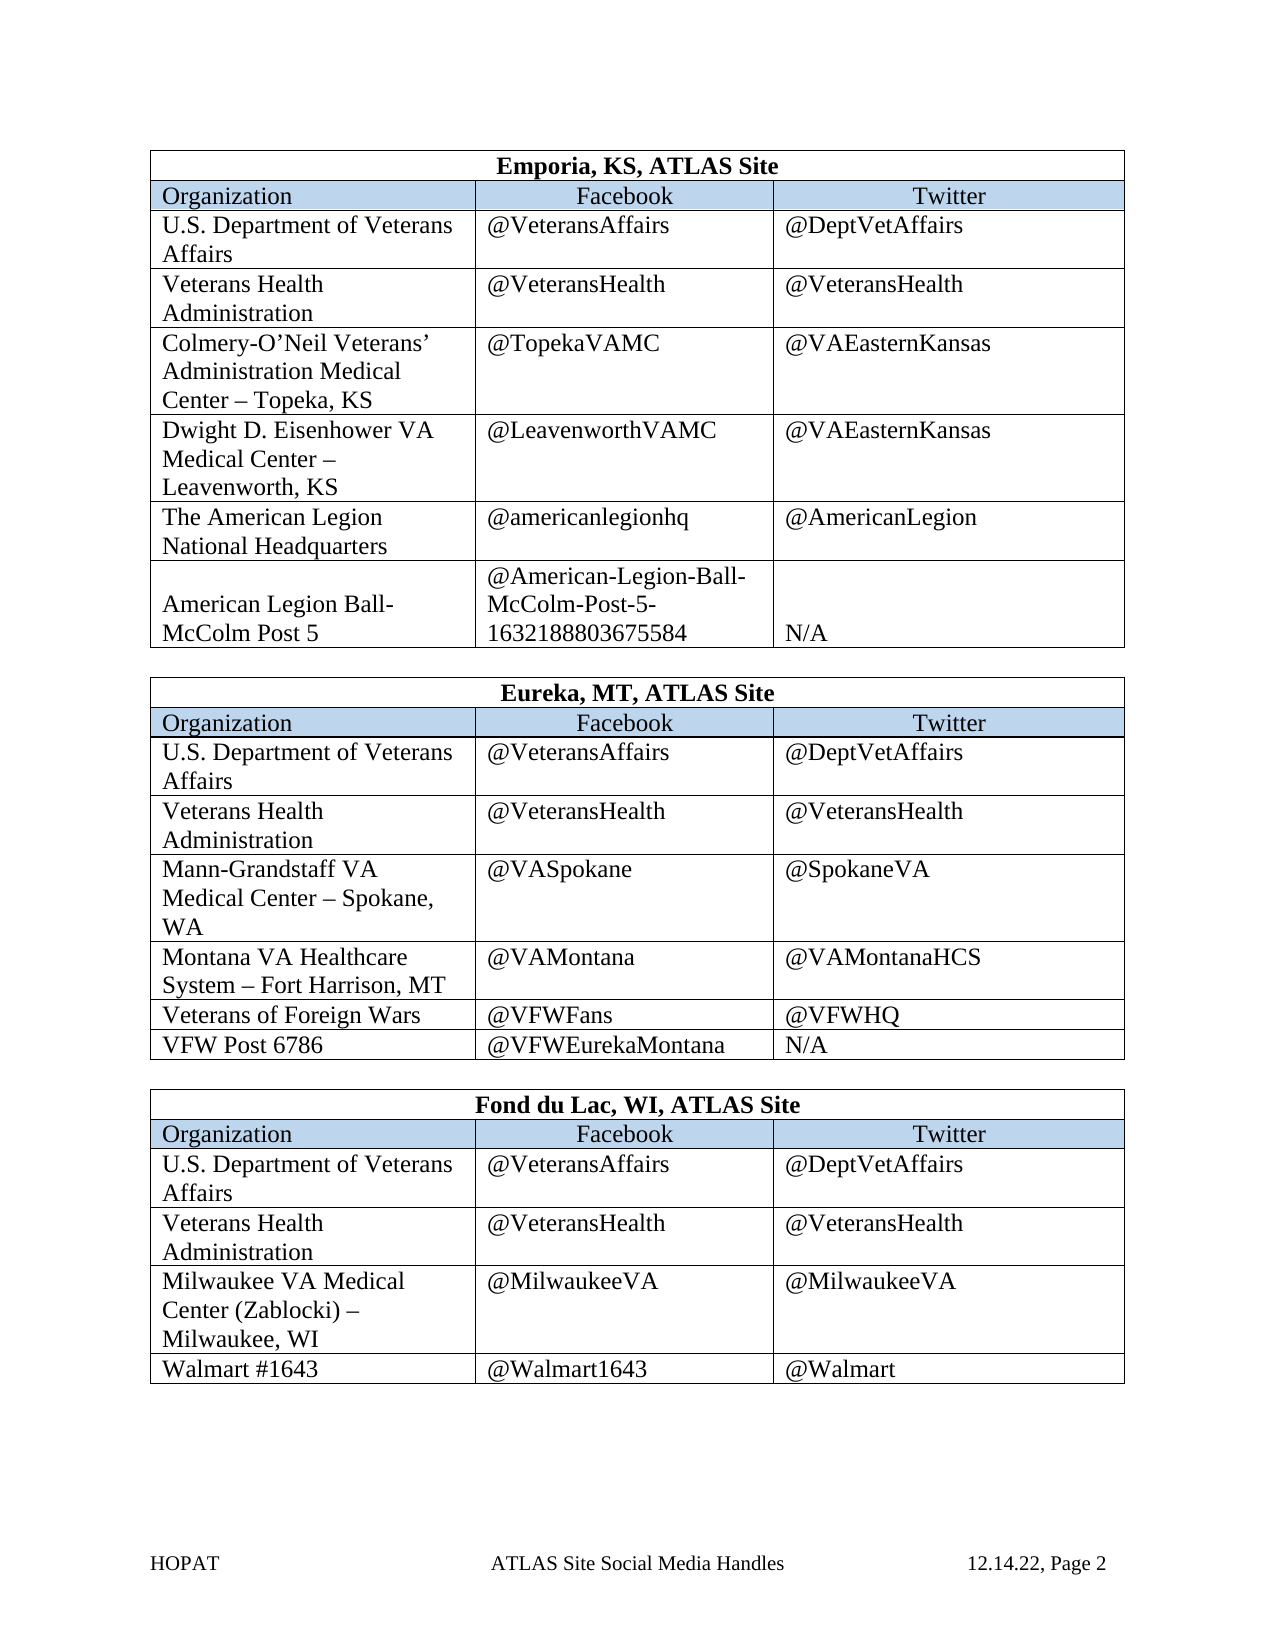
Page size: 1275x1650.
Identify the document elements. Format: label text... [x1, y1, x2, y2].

table_cell Organization [151, 1120, 475, 1148]
table_cell @VeteransHealth [774, 269, 1124, 327]
table_cell @VeteransAffairs [476, 211, 773, 268]
table_cell @VeteransHealth [476, 796, 773, 853]
table_cell @VeteransHealth [476, 1208, 773, 1265]
table_cell @TopekaVAMC [476, 328, 773, 414]
table_cell @DeptVetAffairs [774, 1149, 1124, 1207]
table_cell @American-Legion-Ball-McColm-Post-5-1632188803675584 [476, 561, 773, 647]
table_cell Mann-Grandstaff VA Medical Center – Spokane, WA [151, 855, 475, 941]
table_cell Facebook [476, 181, 773, 209]
table_cell U.S. Department of Veterans Affairs [151, 738, 475, 795]
table_cell @VeteransHealth [774, 1208, 1124, 1265]
table_cell Montana VA Healthcare System – Fort Harrison, MT [151, 942, 475, 999]
table_cell @americanlegionhq [476, 502, 773, 560]
table_cell @Walmart1643 [476, 1354, 773, 1382]
table_cell Organization [151, 708, 475, 736]
table_cell American Legion Ball-McColm Post 5 [151, 561, 475, 647]
table_cell Dwight D. Eisenhower VA Medical Center – Leavenworth, KS [151, 415, 475, 501]
table_cell N/A [774, 1030, 1124, 1059]
table_cell Veterans of Foreign Wars [151, 1000, 475, 1029]
table_cell Twitter [774, 1120, 1124, 1148]
table_cell Colmery-O’Neil Veterans’ Administration Medical Center – Topeka, KS [151, 328, 475, 414]
table_cell Veterans Health Administration [151, 796, 475, 853]
table_cell Veterans Health Administration [151, 269, 475, 327]
table_cell @AmericanLegion [774, 502, 1124, 560]
table_cell U.S. Department of Veterans Affairs [151, 211, 475, 268]
table_cell @VeteransAffairs [476, 738, 773, 795]
table_cell @VAEasternKansas [774, 328, 1124, 414]
table_cell N/A [774, 561, 1124, 647]
table_header Eureka, MT, ATLAS Site [151, 678, 1124, 707]
table_cell @VFWHQ [774, 1000, 1124, 1029]
table_cell @VFWFans [476, 1000, 773, 1029]
table_cell Walmart #1643 [151, 1354, 475, 1382]
table_header Fond du Lac, WI, ATLAS Site [151, 1090, 1124, 1118]
table_cell @VASpokane [476, 855, 773, 941]
table_cell Milwaukee VA Medical Center (Zablocki) – Milwaukee, WI [151, 1266, 475, 1353]
table_cell @LeavenworthVAMC [476, 415, 773, 501]
table_header Emporia, KS, ATLAS Site [151, 151, 1124, 180]
table_cell @DeptVetAffairs [774, 738, 1124, 795]
table_cell @VeteransHealth [476, 269, 773, 327]
table_cell Veterans Health Administration [151, 1208, 475, 1265]
table_cell Organization [151, 181, 475, 209]
table_cell @MilwaukeeVA [476, 1266, 773, 1353]
table_cell @MilwaukeeVA [774, 1266, 1124, 1353]
table_cell @VAMontana [476, 942, 773, 999]
table_cell @DeptVetAffairs [774, 211, 1124, 268]
table_cell Facebook [476, 1120, 773, 1148]
table_cell @SpokaneVA [774, 855, 1124, 941]
table_cell Twitter [774, 181, 1124, 209]
table_cell VFW Post 6786 [151, 1030, 475, 1059]
table_cell @VeteransHealth [774, 796, 1124, 853]
table_cell The American Legion National Headquarters [151, 502, 475, 560]
table_cell @VeteransAffairs [476, 1149, 773, 1207]
table_cell Twitter [774, 708, 1124, 736]
table_cell @VFWEurekaMontana [476, 1030, 773, 1059]
table_cell @VAMontanaHCS [774, 942, 1124, 999]
table_cell @VAEasternKansas [774, 415, 1124, 501]
table_cell Facebook [476, 708, 773, 736]
table_cell U.S. Department of Veterans Affairs [151, 1149, 475, 1207]
table_cell @Walmart [774, 1354, 1124, 1382]
